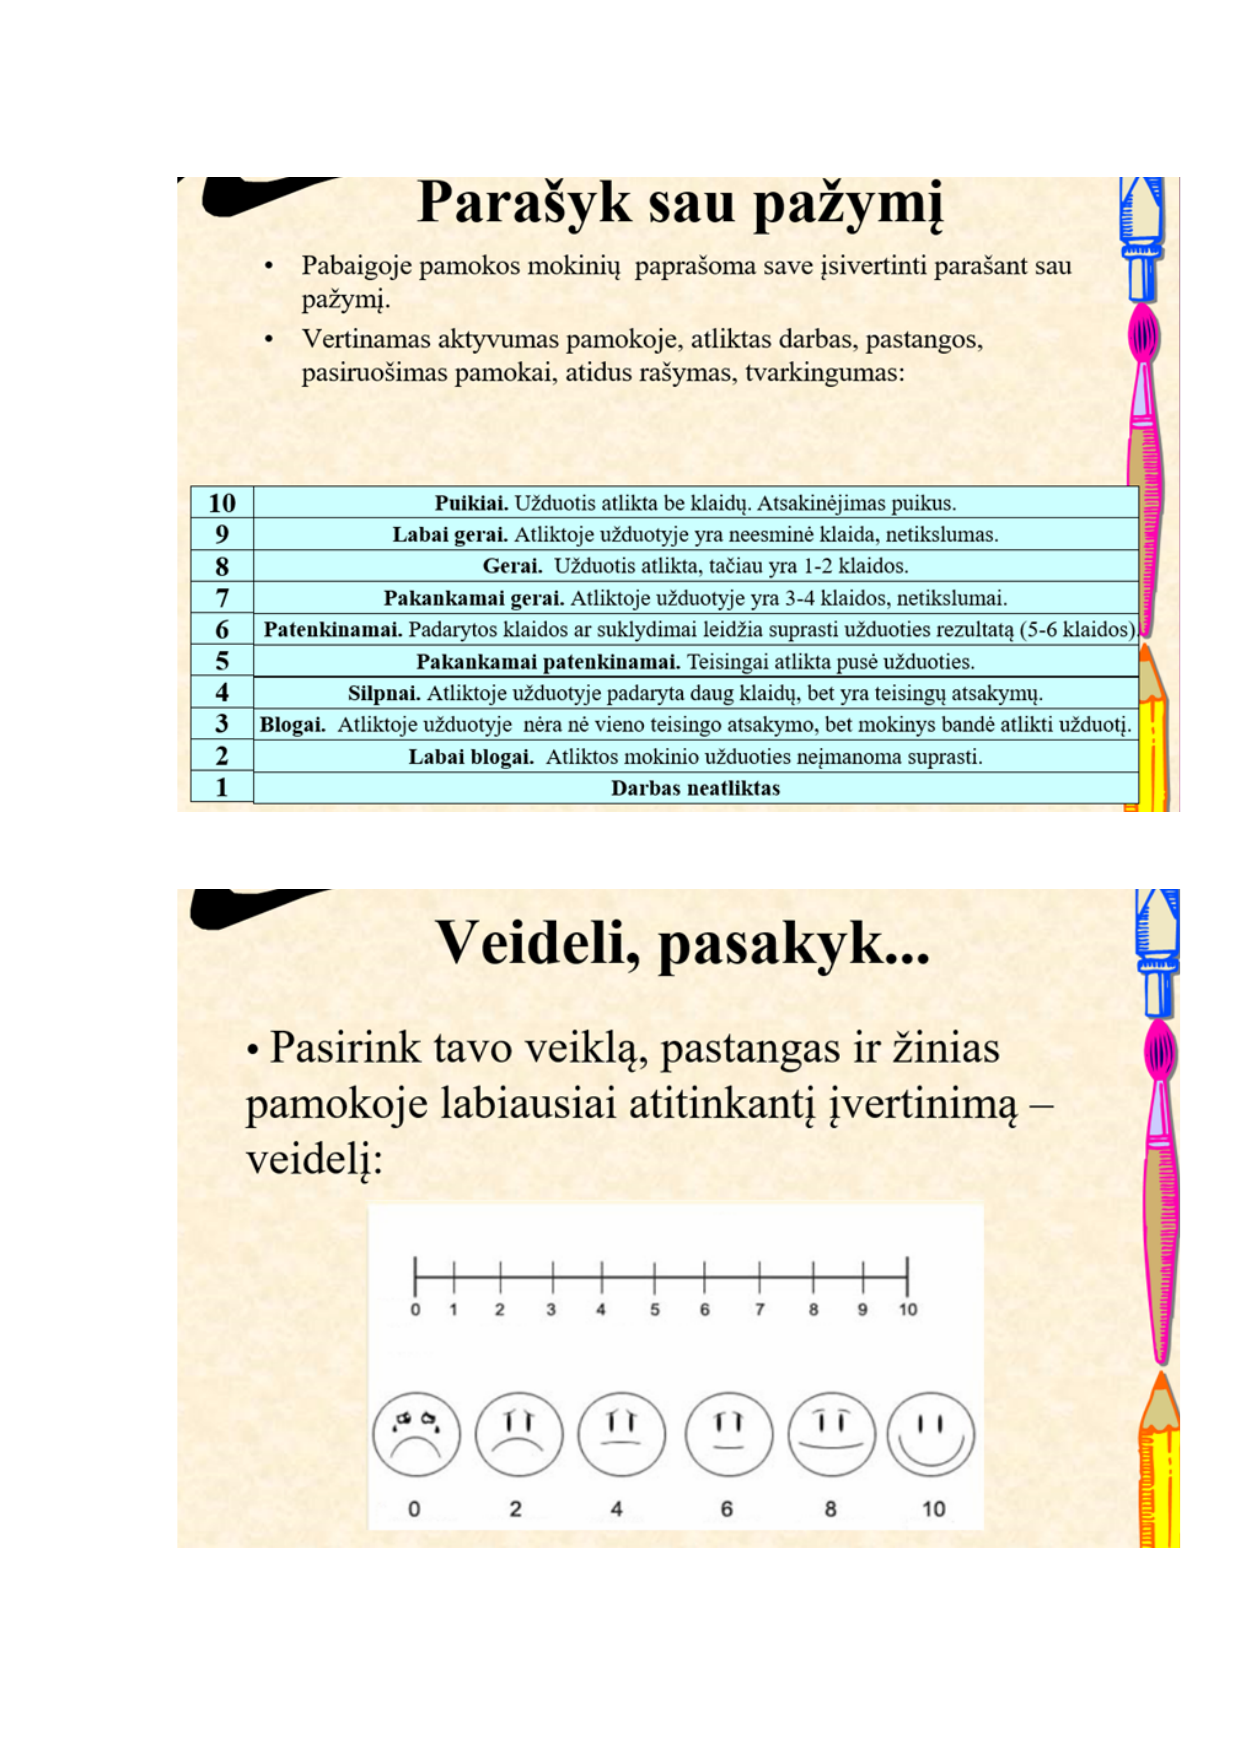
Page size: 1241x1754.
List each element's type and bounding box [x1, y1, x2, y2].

picture [177, 889, 1181, 1548]
picture [177, 177, 1181, 812]
